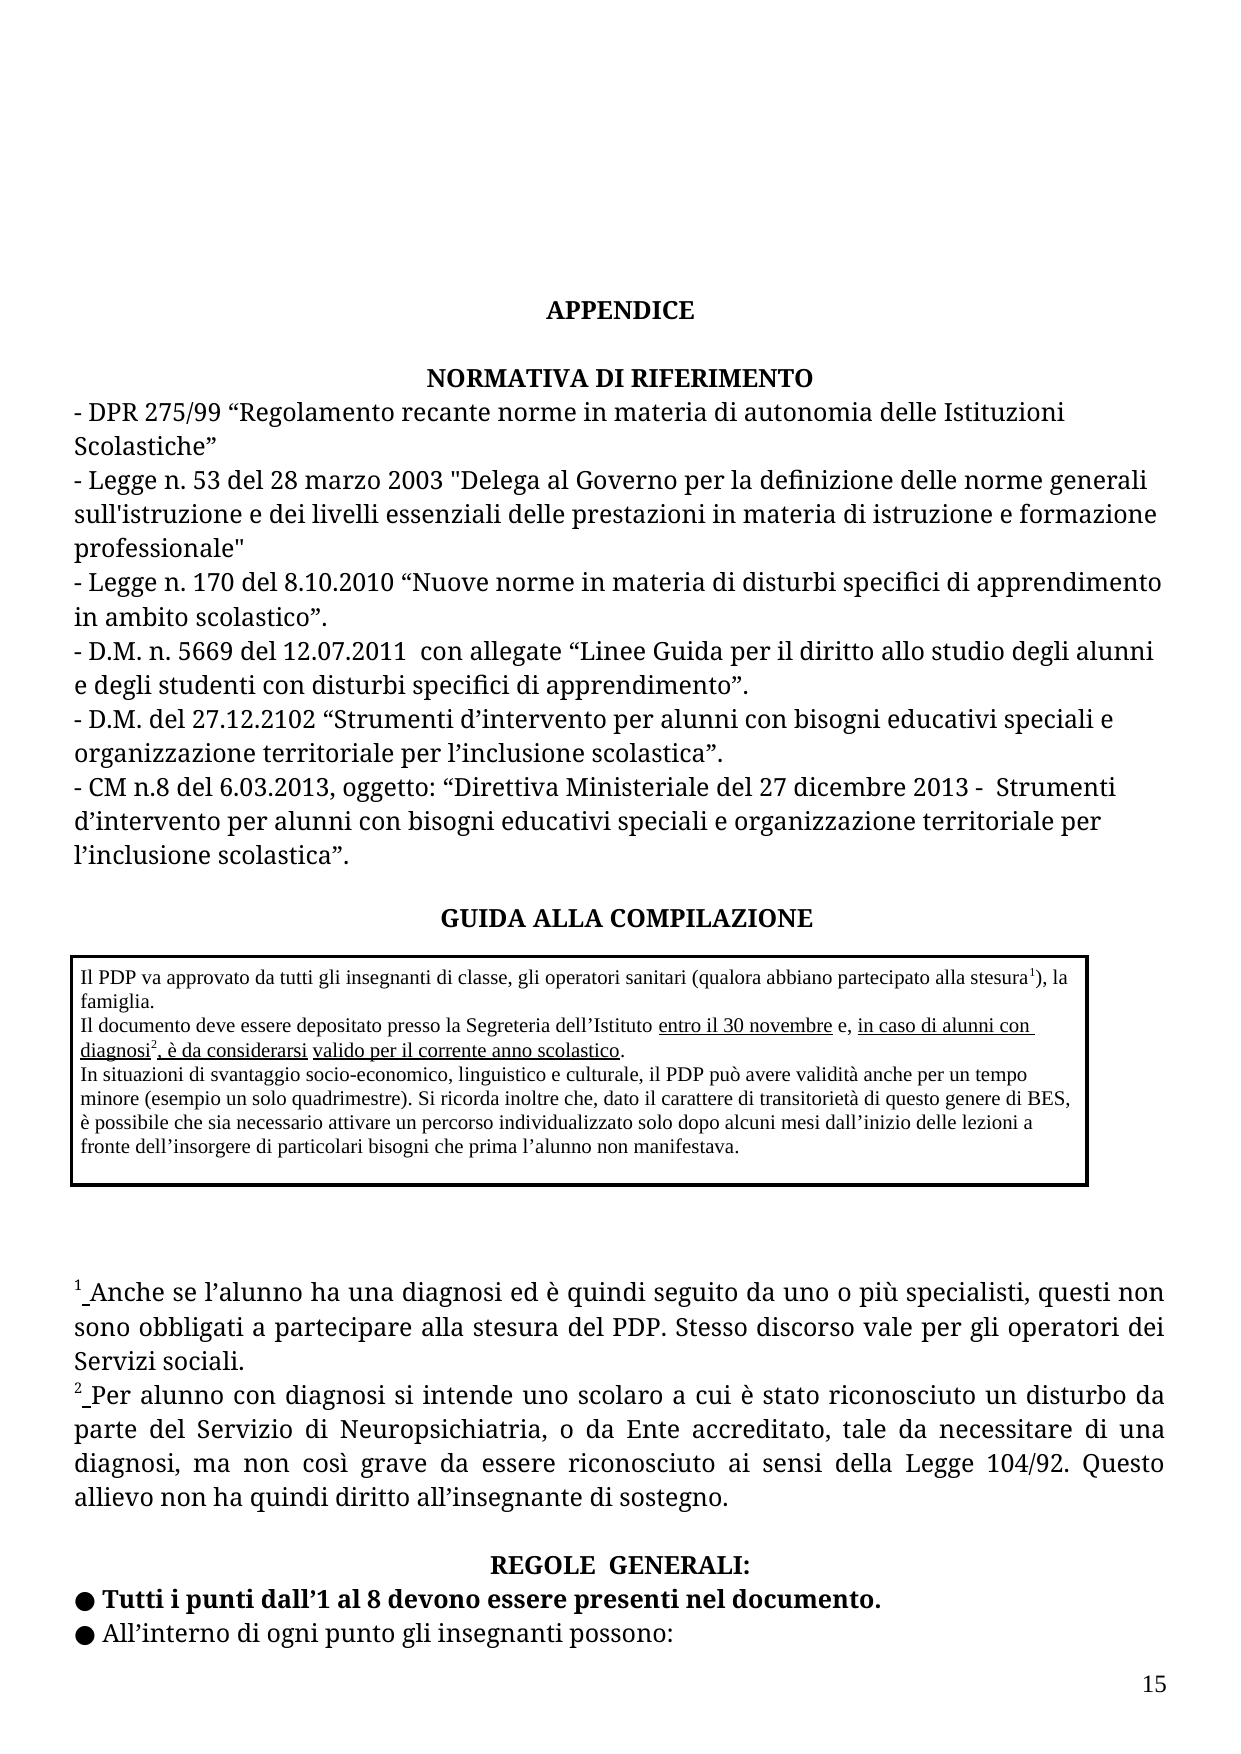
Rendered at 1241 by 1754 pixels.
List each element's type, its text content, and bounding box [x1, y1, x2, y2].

text NORMATIVA DI RIFERIMENTO [74, 361, 1167, 395]
text REGOLE GENERALI: [74, 1548, 1167, 1582]
text ● All’interno di ogni punto gli insegnanti possono: [74, 1616, 1167, 1650]
text GUIDA ALLA COMPILAZIONE [74, 900, 1167, 934]
text 2 Per alunno con diagnosi si intende uno scolaro a cui è stato riconosciuto un disturbo da parte del Servizio di Neuropsichiatria, o da Ente accreditato, tale da necessitare di una diagnosi, ma non così grave da essere riconosciuto ai sensi della Legge 104/92. Questo allievo non ha quindi diritto all’insegnante di sostegno. [74, 1377, 1167, 1513]
text APPENDICE [74, 293, 1167, 327]
text - DPR 275/99 “Regolamento recante norme in materia di autonomia delle Istituzioni Scolastiche” [74, 395, 1167, 463]
text 1 Anche se l’alunno ha una diagnosi ed è quindi seguito da uno o più specialisti, questi non sono obbligati a partecipare alla stesura del PDP. Stesso discorso vale per gli operatori dei Servizi sociali. [74, 1275, 1167, 1377]
text - Legge n. 53 del 28 marzo 2003 "Delega al Governo per la definizione delle norme generali sull'istruzione e dei livelli essenziali delle prestazioni in materia di istruzione e formazione professionale" [74, 463, 1167, 565]
text - D.M. del 27.12.2102 “Strumenti d’intervento per alunni con bisogni educativi speciali e organizzazione territoriale per l’inclusione scolastica”. [74, 701, 1167, 769]
text - Legge n. 170 del 8.10.2010 “Nuove norme in materia di disturbi specifici di apprendimento in ambito scolastico”. [74, 565, 1167, 633]
text ● Tutti i punti dall’1 al 8 devono essere presenti nel documento. [74, 1582, 1167, 1616]
text - D.M. n. 5669 del 12.07.2011 con allegate “Linee Guida per il diritto allo studio degli alunni e degli studenti con disturbi specifici di apprendimento”. [74, 633, 1167, 701]
text - CM n.8 del 6.03.2013, oggetto: “Direttiva Ministeriale del 27 dicembre 2013 - Strumenti d’intervento per alunni con bisogni educativi speciali e organizzazione territoriale per l’inclusione scolastica”. [74, 769, 1167, 872]
